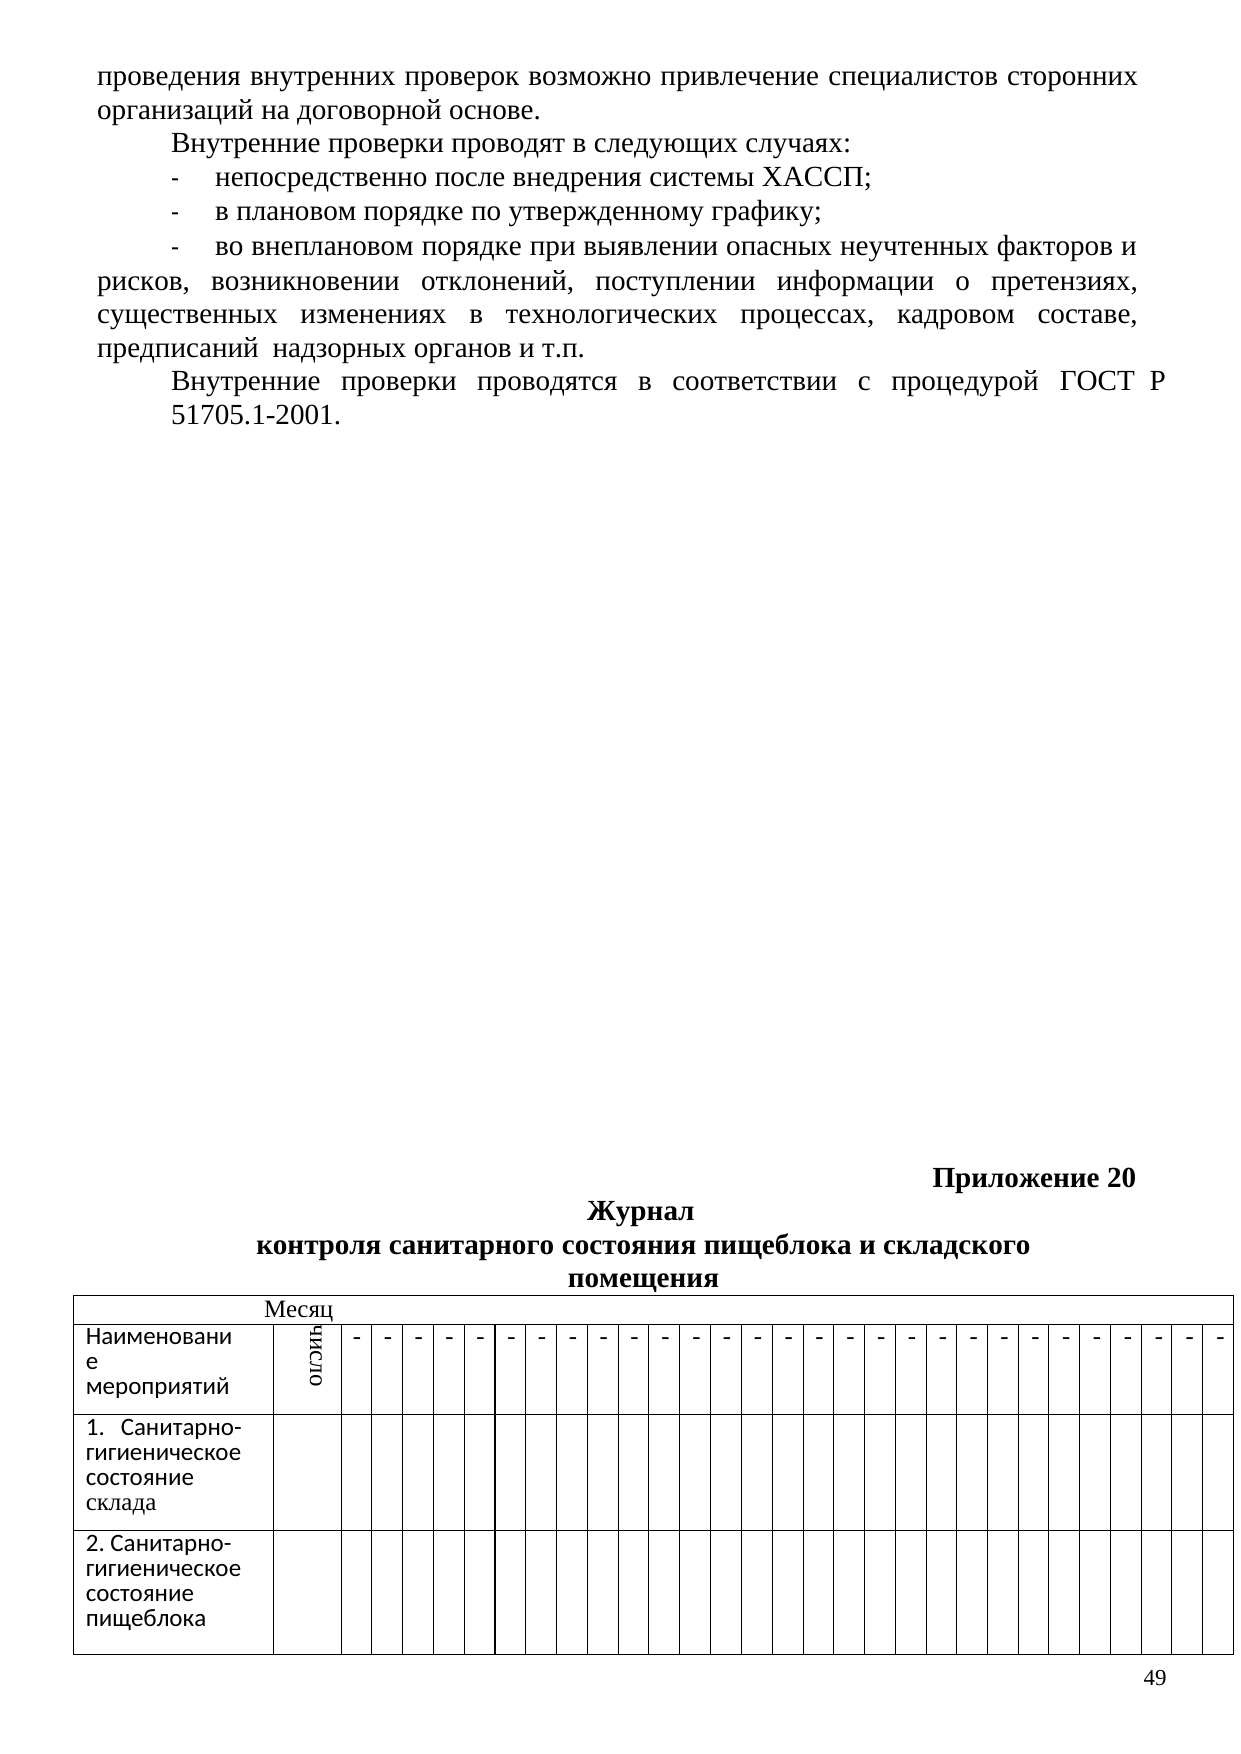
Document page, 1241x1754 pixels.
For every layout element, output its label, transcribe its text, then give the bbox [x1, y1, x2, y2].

table_cell [403, 1415, 433, 1530]
table_cell - [526, 1325, 556, 1414]
table_cell [342, 1415, 371, 1530]
table_cell - [465, 1325, 494, 1414]
table_cell [680, 1415, 710, 1530]
table_cell - [804, 1325, 833, 1414]
table_cell [680, 1531, 710, 1654]
table_cell [434, 1531, 464, 1654]
table_cell [526, 1531, 556, 1654]
table_cell [804, 1415, 833, 1530]
table_cell [619, 1415, 648, 1530]
table_cell [1142, 1415, 1171, 1530]
table_cell [465, 1415, 494, 1530]
table_cell - [957, 1325, 987, 1414]
table_cell число [274, 1325, 341, 1414]
table_cell [896, 1531, 926, 1654]
table_cell [711, 1415, 741, 1530]
table_cell [1019, 1415, 1048, 1530]
table_cell [619, 1531, 648, 1654]
table_cell [834, 1531, 864, 1654]
table_cell [1049, 1415, 1079, 1530]
table_cell - [865, 1325, 895, 1414]
table_cell - [372, 1325, 402, 1414]
table_cell - [896, 1325, 926, 1414]
table_cell [1142, 1531, 1171, 1654]
table_cell [865, 1531, 895, 1654]
table_cell - [557, 1325, 587, 1414]
table_cell [773, 1531, 803, 1654]
table_cell [649, 1531, 679, 1654]
table_cell [588, 1415, 618, 1530]
table_cell [465, 1531, 494, 1654]
table_cell [1172, 1415, 1202, 1530]
table_cell [1019, 1531, 1048, 1654]
table_cell [804, 1531, 833, 1654]
table_cell [742, 1415, 772, 1530]
table_cell [496, 1415, 525, 1530]
text Внутренние проверки проводятся в соответствии с процедурой ГОСТ Р 51705.1-2001. [171, 363, 1166, 430]
table_cell - [1203, 1325, 1233, 1414]
table_cell - [403, 1325, 433, 1414]
table_cell [526, 1415, 556, 1530]
table_cell - [1080, 1325, 1110, 1414]
table_cell [1080, 1531, 1110, 1654]
table_cell [927, 1531, 956, 1654]
table_cell [557, 1415, 587, 1530]
table_cell - [988, 1325, 1018, 1414]
list во внеплановом порядке при выявлении опасных неучтенных факторов и рисков, возникновении отклонений, поступлении информации о претензиях, существенных изменениях в технологических процессах, кадровом составе, предписаний надзорных органов и т.п. [97, 228, 1138, 363]
table_cell [1111, 1531, 1141, 1654]
table_cell [1172, 1531, 1202, 1654]
table_cell - [742, 1325, 772, 1414]
table_cell [773, 1415, 803, 1530]
table_cell - [434, 1325, 464, 1414]
table_cell [957, 1415, 987, 1530]
table_header Месяц [74, 1296, 1233, 1323]
text Приложение 20 [98, 1168, 1136, 1193]
table_cell [1203, 1415, 1233, 1530]
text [97, 58, 1138, 125]
table_cell - [1142, 1325, 1171, 1414]
table_cell [372, 1415, 402, 1530]
table_cell [896, 1415, 926, 1530]
subtitle Журнал [172, 1193, 1109, 1227]
table_cell - [834, 1325, 864, 1414]
table_cell 2. Санитарно- гигиеническое состояние пищеблока [74, 1531, 273, 1654]
table_cell - [1172, 1325, 1202, 1414]
table_cell [403, 1531, 433, 1654]
table_cell [988, 1415, 1018, 1530]
table_cell [1203, 1531, 1233, 1654]
text контроля санитарного состояния пищеблока и складского помещения [177, 1227, 1109, 1294]
table_cell [711, 1531, 741, 1654]
table_cell [742, 1531, 772, 1654]
table_cell [649, 1415, 679, 1530]
table_cell [957, 1531, 987, 1654]
table_cell Наименование мероприятий [74, 1325, 273, 1414]
table_cell - [1049, 1325, 1079, 1414]
table_cell 1. Санитарно- гигиеническое состояние склада [74, 1415, 273, 1530]
list непосредственно после внедрения системы ХАССП; [171, 159, 1166, 193]
table_cell - [773, 1325, 803, 1414]
text Внутренние проверки проводят в следующих случаях: [171, 125, 1166, 159]
table_cell [496, 1531, 525, 1654]
table_cell [274, 1531, 341, 1654]
table_cell [1111, 1415, 1141, 1530]
table_cell [1049, 1531, 1079, 1654]
table_cell - [496, 1325, 525, 1414]
table_cell - [619, 1325, 648, 1414]
table_cell - [711, 1325, 741, 1414]
table_cell [865, 1415, 895, 1530]
table_cell [927, 1415, 956, 1530]
list в плановом порядке по утвержденному графику; [171, 193, 1166, 228]
table_cell [834, 1415, 864, 1530]
table_cell [372, 1531, 402, 1654]
table_cell - [1111, 1325, 1141, 1414]
table_cell [588, 1531, 618, 1654]
table_cell - [588, 1325, 618, 1414]
table_cell - [649, 1325, 679, 1414]
table_cell [557, 1531, 587, 1654]
table_cell - [342, 1325, 371, 1414]
table_cell - [680, 1325, 710, 1414]
table_cell [434, 1415, 464, 1530]
table_cell [342, 1531, 371, 1654]
table_cell - [1019, 1325, 1048, 1414]
table_cell [274, 1415, 341, 1530]
table_cell - [927, 1325, 956, 1414]
table_cell [988, 1531, 1018, 1654]
table_cell [1080, 1415, 1110, 1530]
